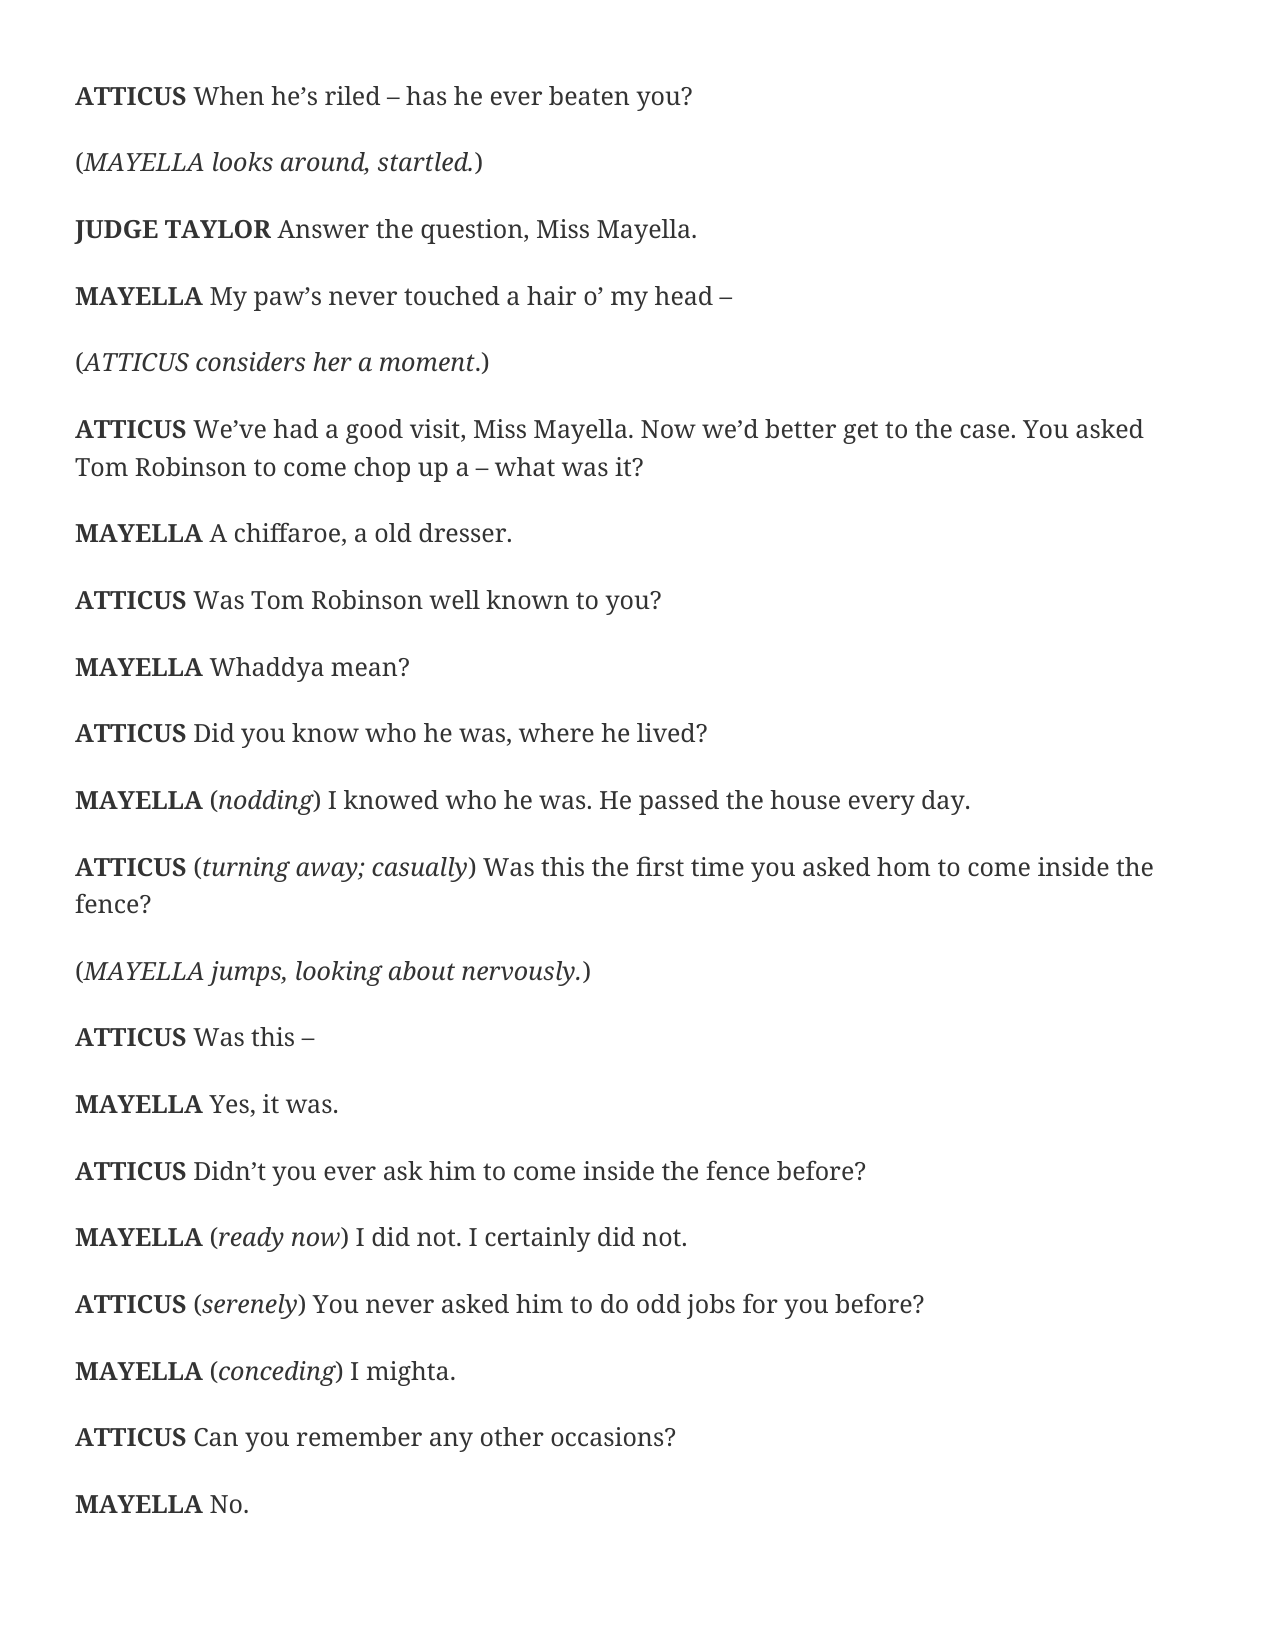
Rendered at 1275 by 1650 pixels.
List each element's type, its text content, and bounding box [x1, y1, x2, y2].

text ATTICUS (turning away; casually) Was this the first time you asked hom to come inside the fence? [75, 846, 1200, 921]
text MAYELLA My paw’s never touched a hair o’ my head – [75, 275, 1200, 312]
text ATTICUS (serenely) You never asked him to do odd jobs for you before? [75, 1283, 1200, 1321]
text (ATTICUS considers her a moment.) [75, 342, 1200, 379]
text MAYELLA A chiffaroe, a old dresser. [75, 512, 1200, 550]
text ATTICUS Was Tom Robinson well known to you? [75, 579, 1200, 617]
text MAYELLA (nodding) I knowed who he was. He passed the house every day. [75, 779, 1200, 817]
text MAYELLA Whaddya mean? [75, 646, 1200, 683]
text (MAYELLA jumps, looking about nervously.) [75, 950, 1200, 987]
text (MAYELLA looks around, startled.) [75, 142, 1200, 179]
text ATTICUS Did you know who he was, where he lived? [75, 712, 1200, 750]
text MAYELLA No. [75, 1483, 1200, 1521]
text ATTICUS When he’s riled – has he ever beaten you? [75, 75, 1200, 112]
text MAYELLA (ready now) I did not. I certainly did not. [75, 1217, 1200, 1254]
text ATTICUS Can you remember any other occasions? [75, 1417, 1200, 1454]
text MAYELLA (conceding) I mighta. [75, 1350, 1200, 1387]
text MAYELLA Yes, it was. [75, 1083, 1200, 1121]
text JUDGE TAYLOR Answer the question, Miss Mayella. [75, 208, 1200, 246]
text ATTICUS Was this – [75, 1017, 1200, 1054]
text ATTICUS We’ve had a good visit, Miss Mayella. Now we’d better get to the case. You asked Tom Robinson to come chop up a – what was it? [75, 408, 1200, 483]
text ATTICUS Didn’t you ever ask him to come inside the fence before? [75, 1150, 1200, 1187]
